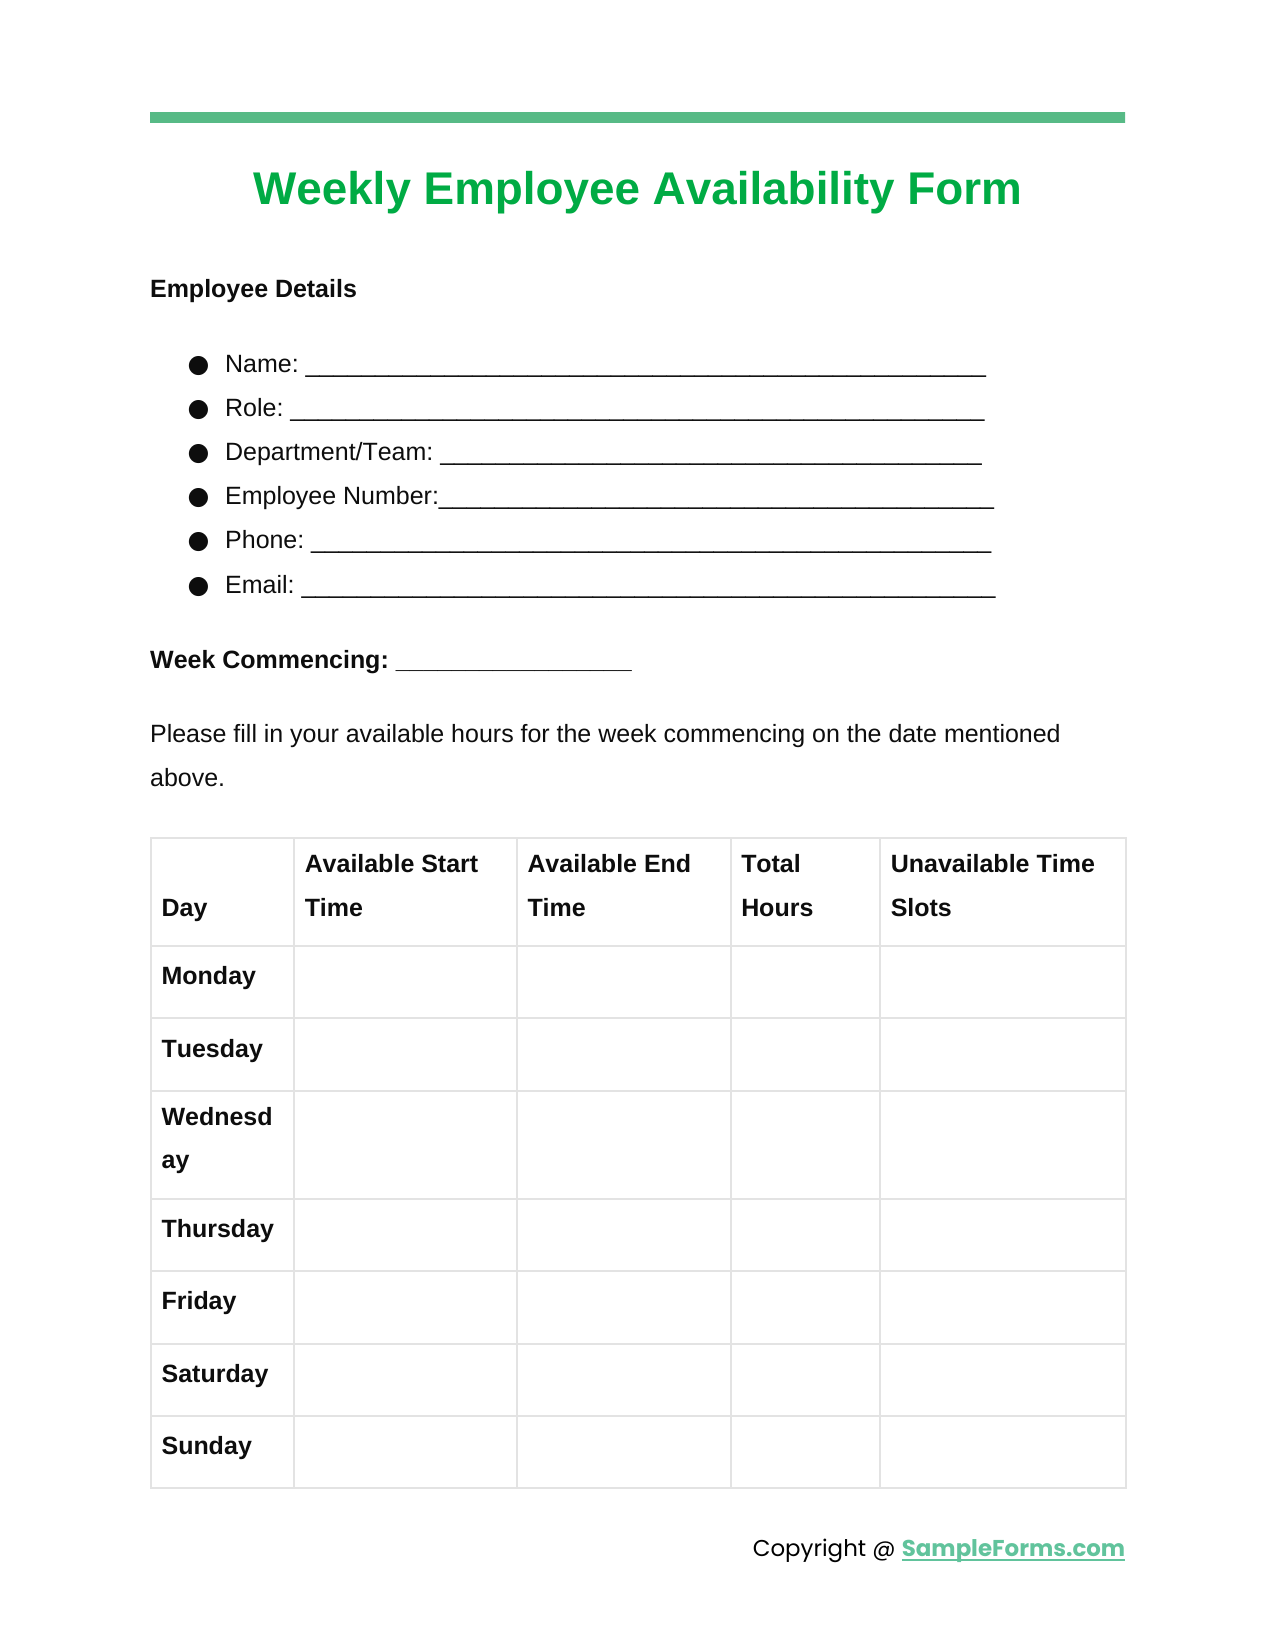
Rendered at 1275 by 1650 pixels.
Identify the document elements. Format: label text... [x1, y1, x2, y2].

table_cell Sunday [152, 1417, 293, 1487]
list Name: _________________________________________________ [187, 349, 1125, 378]
table_cell [881, 1417, 1125, 1487]
table_cell [295, 1272, 516, 1342]
text Employee Details [150, 274, 1125, 303]
list Employee Number:________________________________________ [187, 481, 1125, 511]
table_cell [518, 1092, 730, 1198]
table_cell [881, 1200, 1125, 1270]
list Email: __________________________________________________ [187, 570, 1125, 599]
table_cell [881, 1272, 1125, 1342]
table_cell Friday [152, 1272, 293, 1342]
table_cell [295, 1200, 516, 1270]
table_cell [732, 1092, 879, 1198]
list Phone: _________________________________________________ [187, 526, 1125, 555]
table_header Available Start Time [295, 839, 516, 945]
picture [150, 112, 1125, 123]
table_cell [732, 1200, 879, 1270]
table_cell [518, 1417, 730, 1487]
table_cell [518, 1345, 730, 1415]
table_cell Saturday [152, 1345, 293, 1415]
table_cell [881, 947, 1125, 1017]
text Please fill in your available hours for the week commencing on the date mentioned above. [150, 719, 1125, 791]
table_cell [881, 1019, 1125, 1090]
table_cell Tuesday [152, 1019, 293, 1090]
text Weekly Employee Availability Form [150, 161, 1125, 214]
table_cell Monday [152, 947, 293, 1017]
table_cell [732, 947, 879, 1017]
table_header Day [152, 839, 293, 945]
table_cell [518, 1272, 730, 1342]
table_cell [295, 1345, 516, 1415]
table_cell [732, 1272, 879, 1342]
text Week Commencing: _________________ [150, 645, 1125, 674]
table_cell [881, 1345, 1125, 1415]
list Role: __________________________________________________ [187, 393, 1125, 422]
table_header Total Hours [732, 839, 879, 945]
table_cell [518, 947, 730, 1017]
table_cell [295, 1092, 516, 1198]
table_cell [518, 1200, 730, 1270]
table_cell [732, 1417, 879, 1487]
table_header Unavailable Time Slots [881, 839, 1125, 945]
table_cell Wednesday [152, 1092, 293, 1198]
table_cell Thursday [152, 1200, 293, 1270]
table_cell [295, 1019, 516, 1090]
table_cell [518, 1019, 730, 1090]
table_cell [881, 1092, 1125, 1198]
table_cell [295, 947, 516, 1017]
list Department/Team: _______________________________________ [187, 437, 1125, 467]
table_cell [732, 1345, 879, 1415]
table_header Available End Time [518, 839, 730, 945]
table_cell [295, 1417, 516, 1487]
table_cell [732, 1019, 879, 1090]
